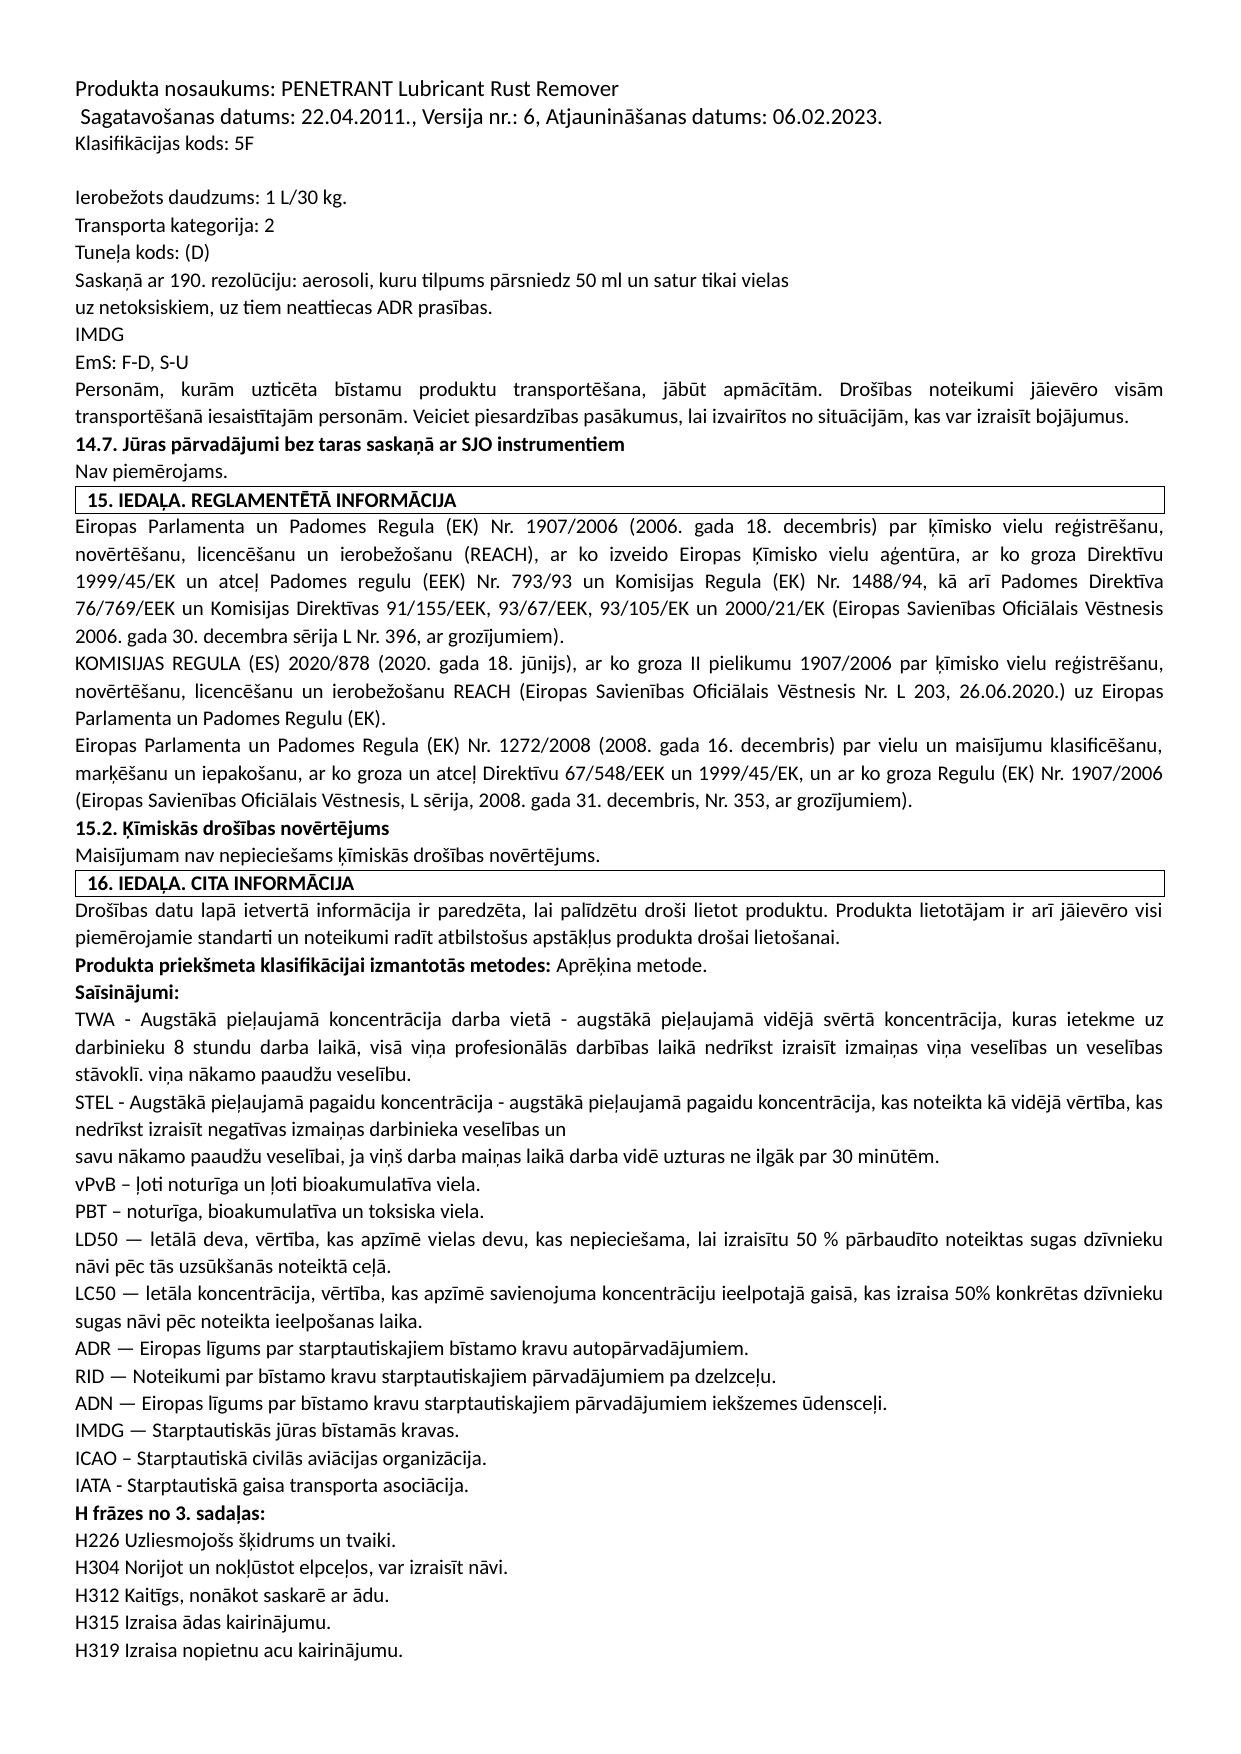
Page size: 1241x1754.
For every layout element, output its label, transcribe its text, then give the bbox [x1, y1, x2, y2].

text Transporta kategorija: 2 [75, 212, 1165, 237]
text Personām, kurām uzticēta bīstamu produktu transportēšana, jābūt apmācītām. Drošības noteikumi jāievēro visām transportēšanā iesaistītajām personām. Veiciet piesardzības pasākumus, lai izvairītos no situācijām, kas var izraisīt bojājumus. [75, 376, 1165, 429]
text STEL - Augstākā pieļaujamā pagaidu koncentrācija - augstākā pieļaujamā pagaidu koncentrācija, kas noteikta kā vidējā vērtība, kas nedrīkst izraisīt negatīvas izmaiņas darbinieka veselības un [75, 1089, 1165, 1142]
text 14.7. Jūras pārvadājumi bez taras saskaņā ar SJO instrumentiem [75, 431, 1165, 457]
text ICAO – Starptautiskā civilās aviācijas organizācija. [75, 1445, 1165, 1470]
text H304 Norijot un nokļūstot elpceļos, var izraisīt nāvi. [75, 1554, 1165, 1580]
text IMDG — Starptautiskās jūras bīstamās kravas. [75, 1418, 1165, 1443]
text IMDG [75, 322, 1165, 347]
text H315 Izraisa ādas kairinājumu. [75, 1609, 1165, 1635]
text H frāzes no 3. sadaļas: [75, 1500, 1165, 1525]
text IATA - Starptautiskā gaisa transporta asociācija. [75, 1472, 1165, 1498]
text ADN — Eiropas līgums par bīstamo kravu starptautiskajiem pārvadājumiem iekšzemes ūdensceļi. [75, 1390, 1165, 1416]
text uz netoksiskiem, uz tiem neattiecas ADR prasības. [75, 294, 1165, 319]
text vPvB – ļoti noturīga un ļoti bioakumulatīva viela. [75, 1171, 1165, 1196]
text Nav piemērojams. [75, 458, 1165, 484]
text Maisījumam nav nepieciešams ķīmiskās drošības novērtējums. [75, 842, 1165, 868]
text ADR — Eiropas līgums par starptautiskajiem bīstamo kravu autopārvadājumiem. [75, 1335, 1165, 1361]
text TWA - Augstākā pieļaujamā koncentrācija darba vietā - augstākā pieļaujamā vidējā svērtā koncentrācija, kuras ietekme uz darbinieku 8 stundu darba laikā, visā viņa profesionālās darbības laikā nedrīkst izraisīt izmaiņas viņa veselības un veselības stāvoklī. viņa nākamo paaudžu veselību. [75, 1007, 1165, 1087]
text EmS: F-D, S-U [75, 349, 1165, 374]
text Tuneļa kods: (D) [75, 239, 1165, 265]
text Eiropas Parlamenta un Padomes Regula (EK) Nr. 1907/2006 (2006. gada 18. decembris) par ķīmisko vielu reģistrēšanu, novērtēšanu, licencēšanu un ierobežošanu (REACH), ar ko izveido Eiropas Ķīmisko vielu aģentūra, ar ko groza Direktīvu 1999/45/EK un atceļ Padomes regulu (EEK) Nr. 793/93 un Komisijas Regula (EK) Nr. 1488/94, kā arī Padomes Direktīva 76/769/EEK un Komisijas Direktīvas 91/155/EEK, 93/67/EEK, 93/105/EK un 2000/21/EK (Eiropas Savienības Oficiālais Vēstnesis 2006. gada 30. decembra sērija L Nr. 396, ar grozījumiem). [75, 514, 1165, 648]
text 15.2. Ķīmiskās drošības novērtējums [75, 815, 1165, 840]
text RID — Noteikumi par bīstamo kravu starptautiskajiem pārvadājumiem pa dzelzceļu. [75, 1363, 1165, 1388]
text Ierobežots daudzums: 1 L/30 kg. [75, 184, 1165, 210]
text Saīsinājumi: [75, 979, 1165, 1005]
text PBT – noturīga, bioakumulatīva un toksiska viela. [75, 1198, 1165, 1224]
table_header 15. IEDAĻA. REGLAMENTĒTĀ INFORMĀCIJA [76, 487, 1164, 512]
text Klasifikācijas kods: 5F [75, 130, 1165, 155]
text Produkta priekšmeta klasifikācijai izmantotās metodes: Aprēķina metode. [75, 952, 1165, 977]
text H226 Uzliesmojošs šķidrums un tvaiki. [75, 1527, 1165, 1553]
text LC50 — letāla koncentrācija, vērtība, kas apzīmē savienojuma koncentrāciju ieelpotajā gaisā, kas izraisa 50% konkrētas dzīvnieku sugas nāvi pēc noteikta ieelpošanas laika. [75, 1281, 1165, 1333]
text H312 Kaitīgs, nonākot saskarē ar ādu. [75, 1582, 1165, 1607]
table_header 16. IEDAĻA. CITA INFORMĀCIJA [76, 871, 1164, 896]
text savu nākamo paaudžu veselībai, ja viņš darba maiņas laikā darba vidē uzturas ne ilgāk par 30 minūtēm. [75, 1144, 1165, 1169]
text Saskaņā ar 190. rezolūciju: aerosoli, kuru tilpums pārsniedz 50 ml un satur tikai vielas [75, 267, 1165, 292]
text LD50 — letālā deva, vērtība, kas apzīmē vielas devu, kas nepieciešama, lai izraisītu 50 % pārbaudīto noteiktas sugas dzīvnieku nāvi pēc tās uzsūkšanās noteiktā ceļā. [75, 1226, 1165, 1279]
text Drošības datu lapā ietvertā informācija ir paredzēta, lai palīdzētu droši lietot produktu. Produkta lietotājam ir arī jāievēro visi piemērojamie standarti un noteikumi radīt atbilstošus apstākļus produkta drošai lietošanai. [75, 897, 1165, 950]
text KOMISIJAS REGULA (ES) 2020/878 (2020. gada 18. jūnijs), ar ko groza II pielikumu 1907/2006 par ķīmisko vielu reģistrēšanu, novērtēšanu, licencēšanu un ierobežošanu REACH (Eiropas Savienības Oficiālais Vēstnesis Nr. L 203, 26.06.2020.) uz Eiropas Parlamenta un Padomes Regulu (EK). [75, 650, 1165, 731]
text Eiropas Parlamenta un Padomes Regula (EK) Nr. 1272/2008 (2008. gada 16. decembris) par vielu un maisījumu klasificēšanu, marķēšanu un iepakošanu, ar ko groza un atceļ Direktīvu 67/548/EEK un 1999/45/EK, un ar ko groza Regulu (EK) Nr. 1907/2006 (Eiropas Savienības Oficiālais Vēstnesis, L sērija, 2008. gada 31. decembris, Nr. 353, ar grozījumiem). [75, 733, 1165, 813]
text H319 Izraisa nopietnu acu kairinājumu. [75, 1637, 1165, 1662]
